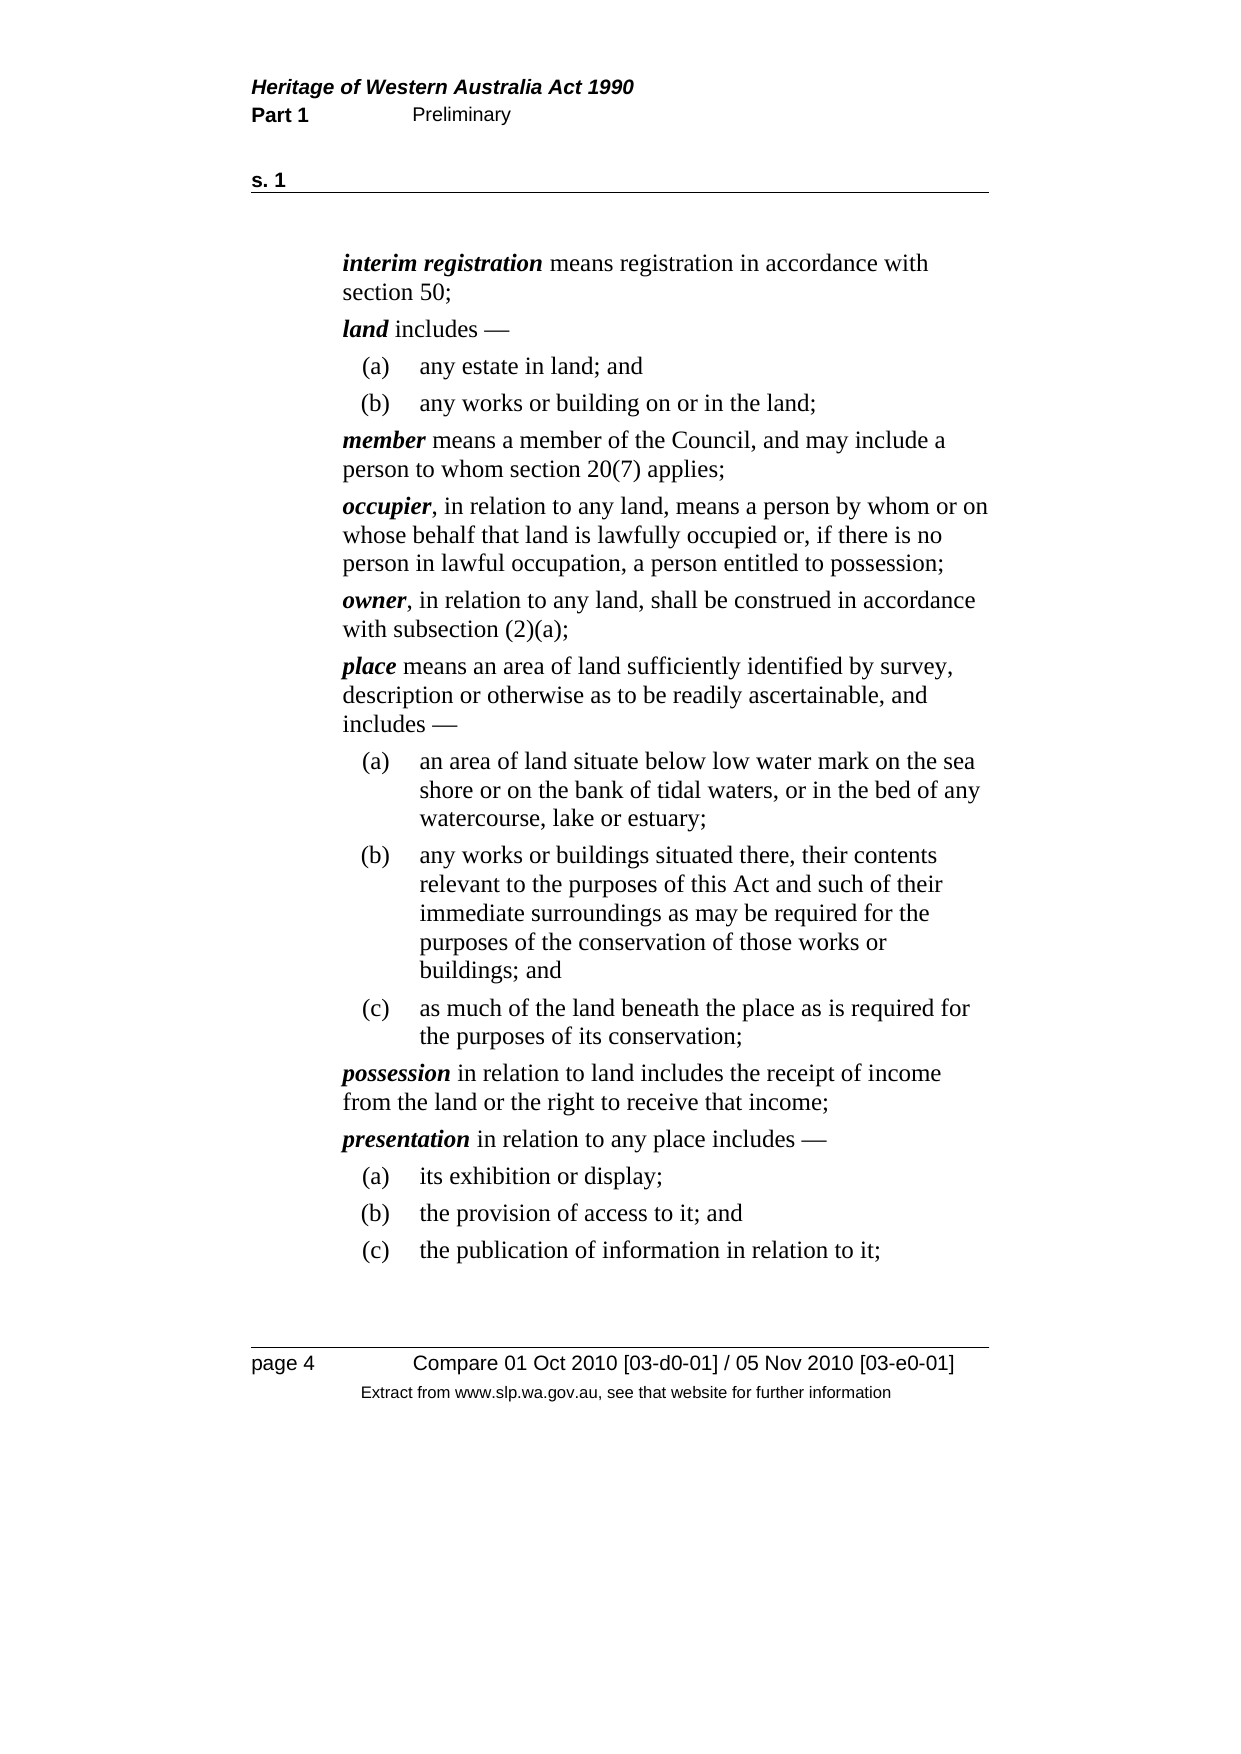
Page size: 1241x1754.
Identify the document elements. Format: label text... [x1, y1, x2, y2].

text place means an area of land sufficiently identified by survey, description or otherwise as to be readily ascertainable, and includes — [251, 651, 989, 738]
text (b) any works or buildings situated there, their contents relevant to the purposes of this Act and such of their immediate surroundings as may be required for the purposes of the conservation of those works or buildings; and [251, 841, 989, 984]
text possession in relation to land includes the receipt of income from the land or the right to receive that income; [251, 1058, 989, 1116]
text land includes — [251, 314, 989, 343]
text (b) any works or building on or in the land; [251, 388, 989, 417]
text occupier, in relation to any land, means a person by whom or on whose behalf that land is lawfully occupied or, if there is no person in lawful occupation, a person entitled to possession; [251, 491, 989, 577]
text (a) an area of land situate below low water mark on the sea shore or on the bank of tidal waters, or in the bed of any watercourse, lake or estuary; [251, 746, 989, 832]
text (a) any estate in land; and [251, 351, 989, 380]
text (a) its exhibition or display; [251, 1161, 989, 1190]
text interim registration means registration in accordance with section 50; [251, 248, 989, 306]
text member means a member of the Council, and may include a person to whom section 20(7) applies; [251, 425, 989, 483]
text owner, in relation to any land, shall be construed in accordance with subsection (2)(a); [251, 586, 989, 643]
text (c) the publication of information in relation to it; [251, 1236, 989, 1264]
text (c) as much of the land beneath the place as is required for the purposes of its conservation; [251, 993, 989, 1050]
text presentation in relation to any place includes — [251, 1124, 989, 1153]
text (b) the provision of access to it; and [251, 1198, 989, 1227]
